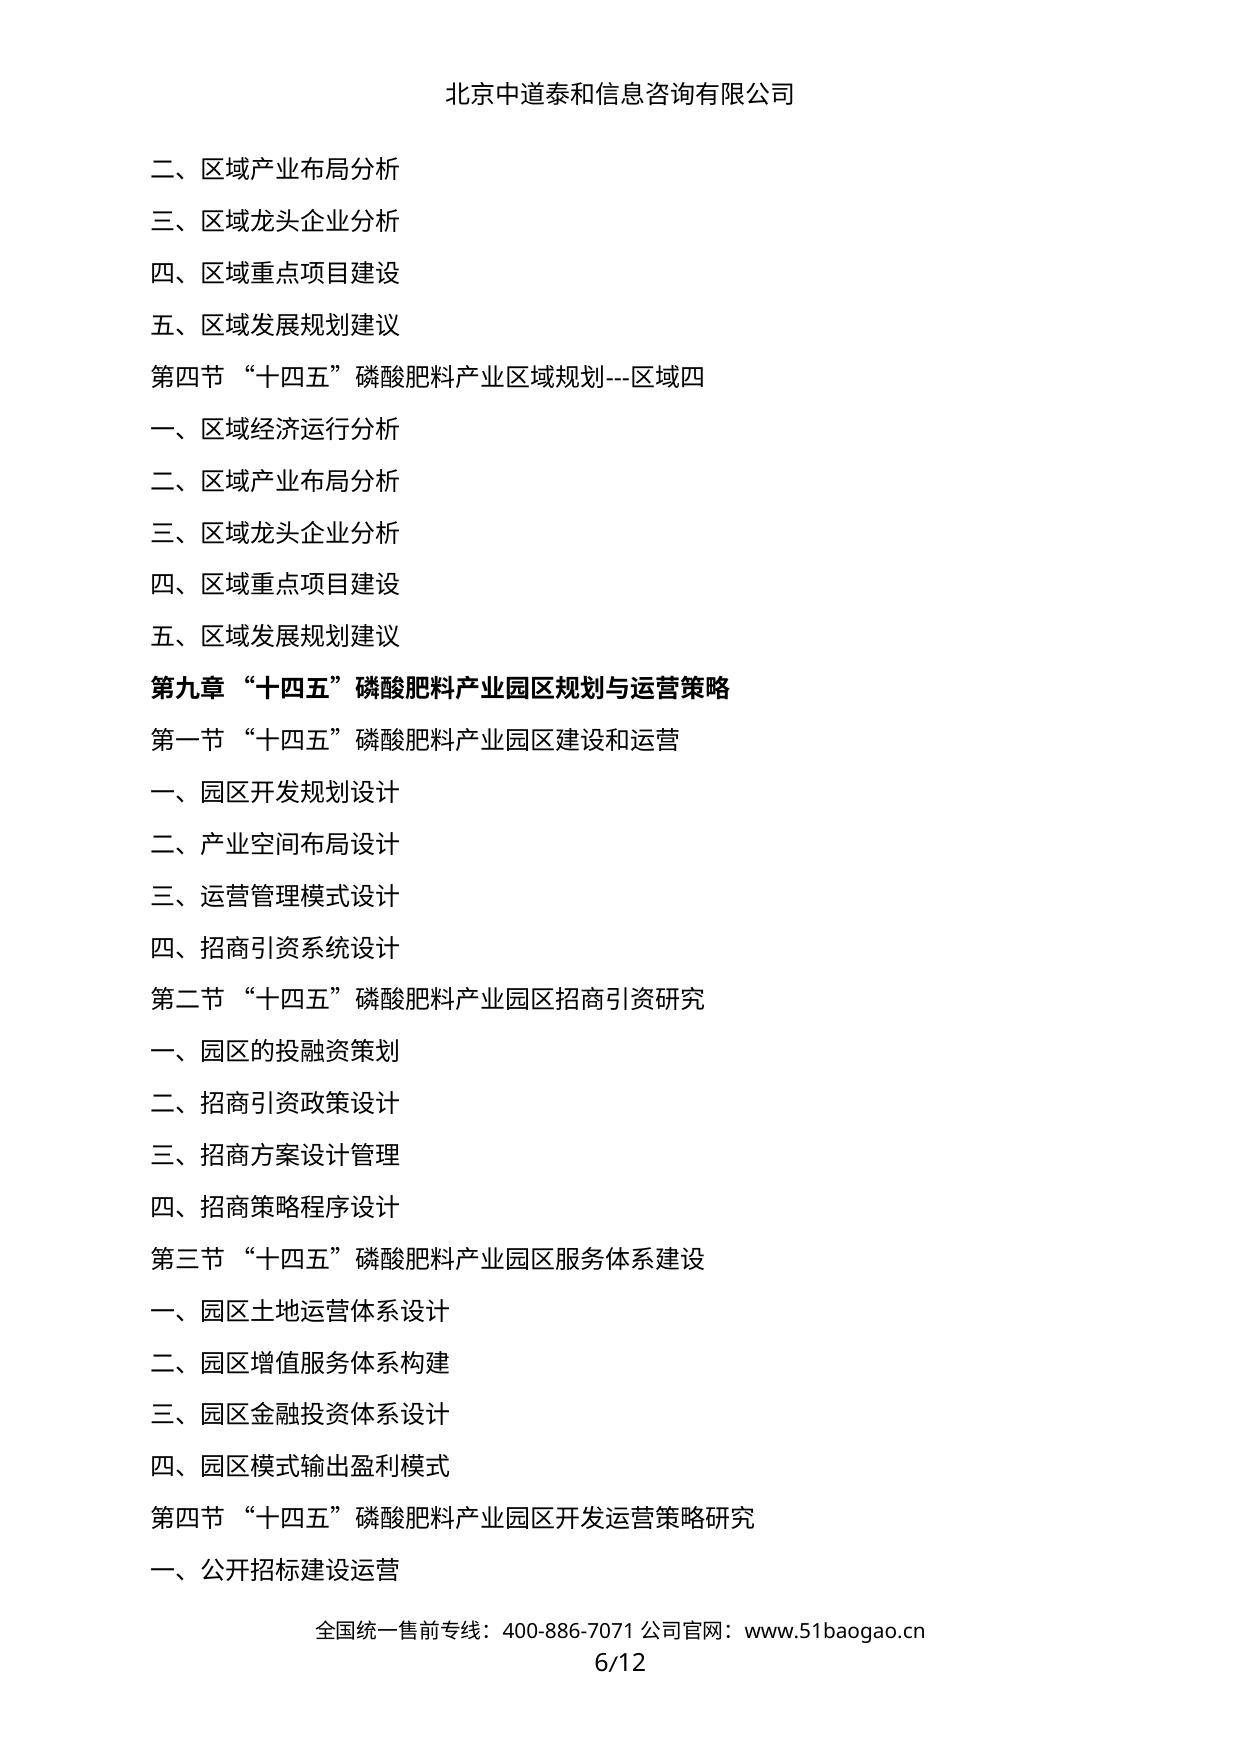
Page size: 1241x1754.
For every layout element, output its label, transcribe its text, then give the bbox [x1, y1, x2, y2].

text 三、区域龙头企业分析 [150, 202, 1090, 238]
text 五、区域发展规划建议 [150, 306, 1090, 342]
text 二、园区增值服务体系构建 [150, 1343, 1090, 1379]
text 二、区域产业布局分析 [150, 461, 1090, 497]
text 第四节 “十四五”磷酸肥料产业区域规划---区域四 [150, 357, 1090, 394]
text 第二节 “十四五”磷酸肥料产业园区招商引资研究 [150, 980, 1090, 1016]
text 一、园区土地运营体系设计 [150, 1291, 1090, 1327]
text 三、运营管理模式设计 [150, 876, 1090, 912]
text 第一节 “十四五”磷酸肥料产业园区建设和运营 [150, 721, 1090, 757]
text 二、产业空间布局设计 [150, 824, 1090, 861]
text 四、区域重点项目建设 [150, 254, 1090, 290]
text 一、园区开发规划设计 [150, 772, 1090, 809]
text 三、区域龙头企业分析 [150, 513, 1090, 549]
text 二、区域产业布局分析 [150, 150, 1090, 186]
text 二、招商引资政策设计 [150, 1084, 1090, 1120]
text 一、公开招标建设运营 [150, 1551, 1090, 1587]
text 四、招商策略程序设计 [150, 1187, 1090, 1224]
text 三、招商方案设计管理 [150, 1136, 1090, 1172]
text 第三节 “十四五”磷酸肥料产业园区服务体系建设 [150, 1239, 1090, 1276]
text 四、区域重点项目建设 [150, 565, 1090, 601]
text 第四节 “十四五”磷酸肥料产业园区开发运营策略研究 [150, 1499, 1090, 1535]
text 三、园区金融投资体系设计 [150, 1395, 1090, 1431]
text 四、招商引资系统设计 [150, 928, 1090, 964]
text 一、园区的投融资策划 [150, 1032, 1090, 1068]
text 五、区域发展规划建议 [150, 617, 1090, 653]
text 一、区域经济运行分析 [150, 409, 1090, 446]
text 第九章 “十四五”磷酸肥料产业园区规划与运营策略 [150, 669, 1090, 705]
text 四、园区模式输出盈利模式 [150, 1447, 1090, 1483]
